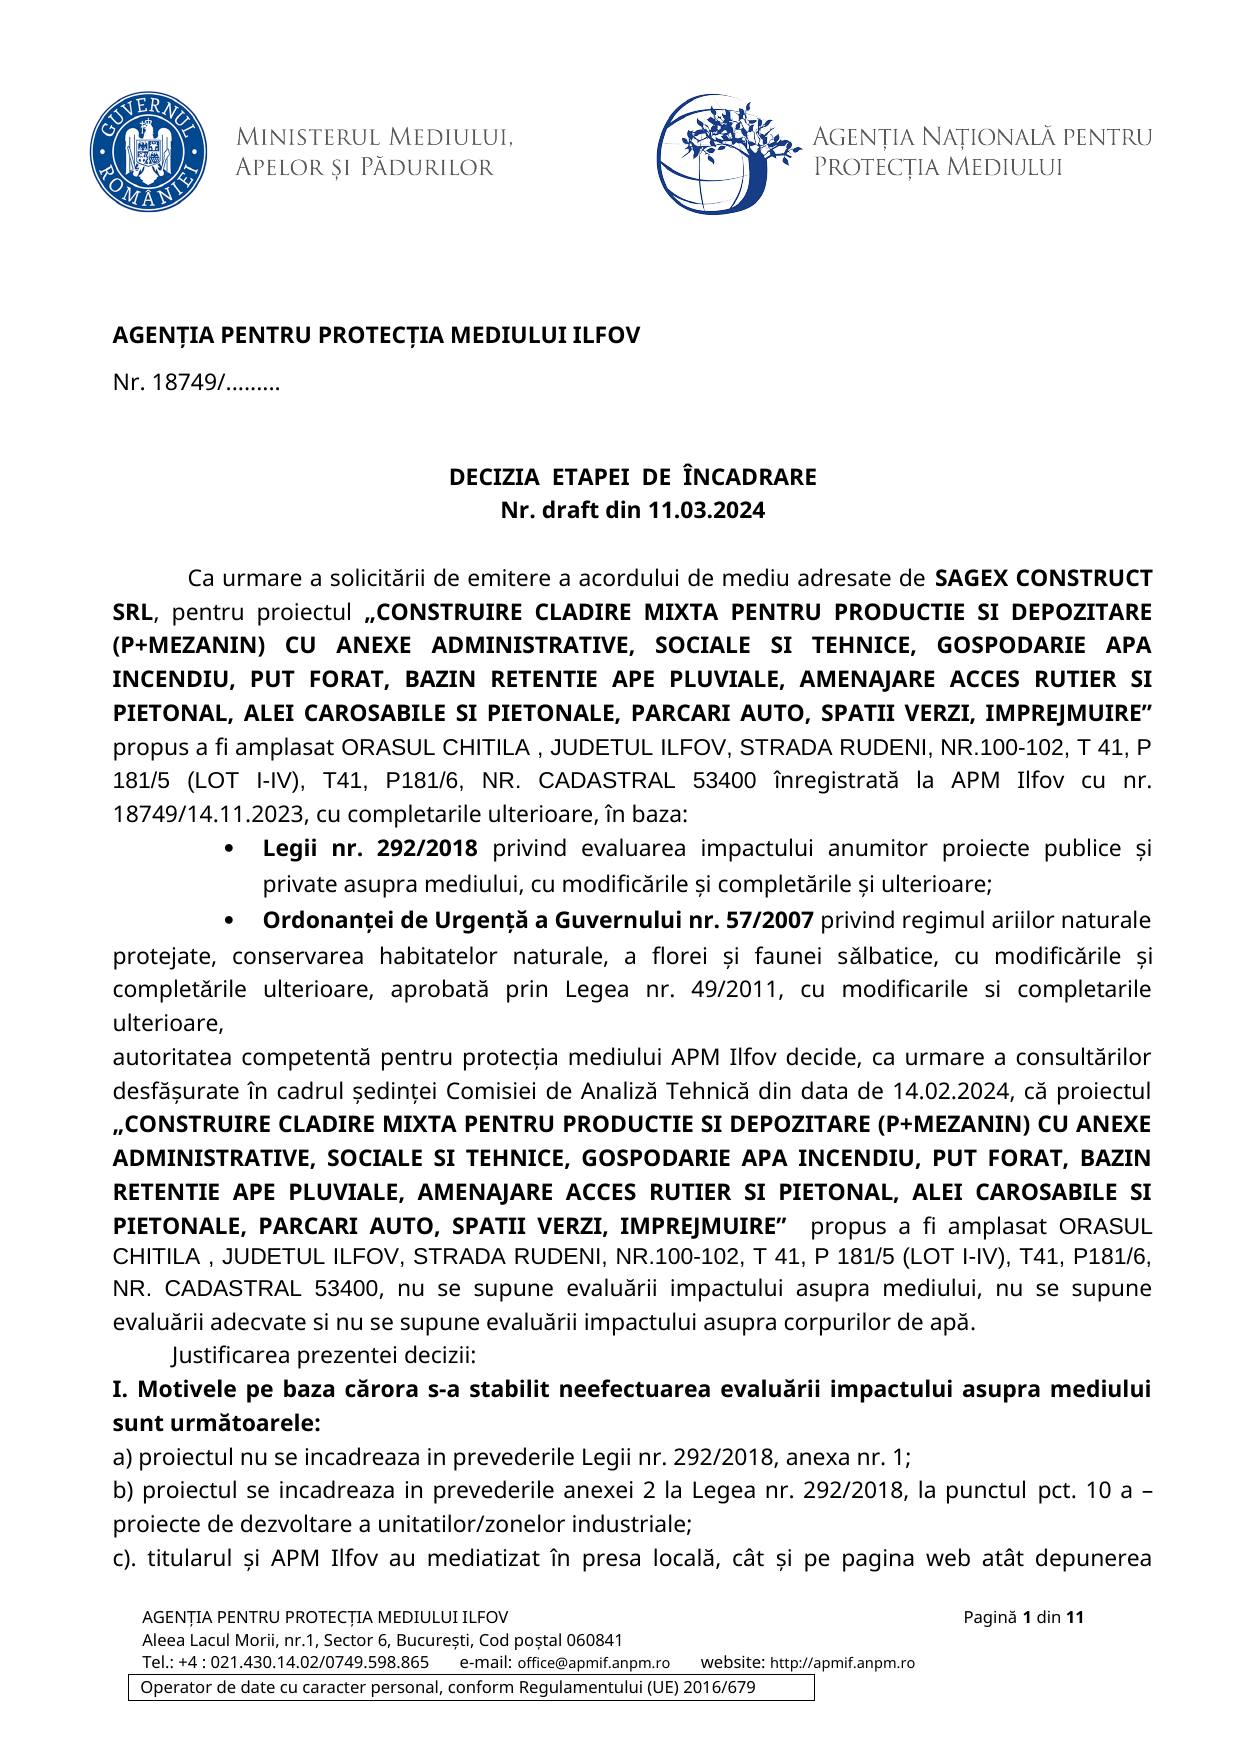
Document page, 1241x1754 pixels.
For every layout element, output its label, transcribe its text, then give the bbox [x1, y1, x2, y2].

text Ca urmare a solicitării de emitere a acordului de mediu adresate de SAGEX CONSTRUCT SRL, pentru proiectul „CONSTRUIRE CLADIRE MIXTA PENTRU PRODUCTIE SI DEPOZITARE (P+MEZANIN) CU ANEXE ADMINISTRATIVE, SOCIALE SI TEHNICE, GOSPODARIE APA INCENDIU, PUT FORAT, BAZIN RETENTIE APE PLUVIALE, AMENAJARE ACCES RUTIER SI PIETONAL, ALEI CAROSABILE SI PIETONALE, PARCARI AUTO, SPATII VERZI, IMPREJMUIRE” propus a fi amplasat ORASUL CHITILA , JUDETUL ILFOV, STRADA RUDENI, NR.100-102, T 41, P 181/5 (LOT I-IV), T41, P181/6, NR. CADASTRAL 53400 înregistrată la APM Ilfov cu nr. 18749/14.11.2023, cu completarile ulterioare, în baza: [112, 562, 1153, 829]
text protejate, conservarea habitatelor naturale, a florei şi faunei sǎlbatice, cu modificǎrile şi completǎrile ulterioare, aprobată prin Legea nr. 49/2011, cu modificarile si completarile ulterioare, [112, 940, 1153, 1038]
picture [0, 0, 1241, 304]
text autoritatea competentă pentru protecţia mediului APM Ilfov decide, ca urmare a consultărilor desfăşurate în cadrul şedinţei Comisiei de Analiză Tehnică din data de 14.02.2024, că proiectul „CONSTRUIRE CLADIRE MIXTA PENTRU PRODUCTIE SI DEPOZITARE (P+MEZANIN) CU ANEXE ADMINISTRATIVE, SOCIALE SI TEHNICE, GOSPODARIE APA INCENDIU, PUT FORAT, BAZIN RETENTIE APE PLUVIALE, AMENAJARE ACCES RUTIER SI PIETONAL, ALEI CAROSABILE SI PIETONALE, PARCARI AUTO, SPATII VERZI, IMPREJMUIRE” propus a fi amplasat ORASUL CHITILA , JUDETUL ILFOV, STRADA RUDENI, NR.100-102, T 41, P 181/5 (LOT I-IV), T41, P181/6, NR. CADASTRAL 53400, nu se supune evaluării impactului asupra mediului, nu se supune evaluării adecvate si nu se supune evaluării impactului asupra corpurilor de apă. [112, 1041, 1153, 1337]
text b) proiectul se incadreaza in prevederile anexei 2 la Legea nr. 292/2018, la punctul pct. 10 a – proiecte de dezvoltare a unitatilor/zonelor industriale; [112, 1474, 1153, 1539]
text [112, 1542, 1153, 1573]
text a) proiectul nu se incadreaza in prevederile Legii nr. 292/2018, anexa nr. 1; [112, 1441, 1153, 1472]
list Ordonanţei de Urgenţă a Guvernului nr. 57/2007 privind regimul ariilor naturale [225, 904, 1153, 935]
list Legii nr. 292/2018 privind evaluarea impactului anumitor proiecte publice şi private asupra mediului, cu modificările şi completările şi ulterioare; [225, 832, 1153, 899]
text AGENȚIA PENTRU PROTECȚIA MEDIULUI ILFOV [112, 150, 1153, 350]
text Nr. 18749/......... [112, 366, 1153, 397]
text DECIZIA ETAPEI DE ÎNCADRARE Nr. draft din 11.03.2024 [112, 461, 1153, 526]
text Justificarea prezentei decizii: [112, 1339, 1153, 1371]
text I. Motivele pe baza cărora s-a stabilit neefectuarea evaluării impactului asupra mediului sunt următoarele: [112, 1373, 1153, 1438]
